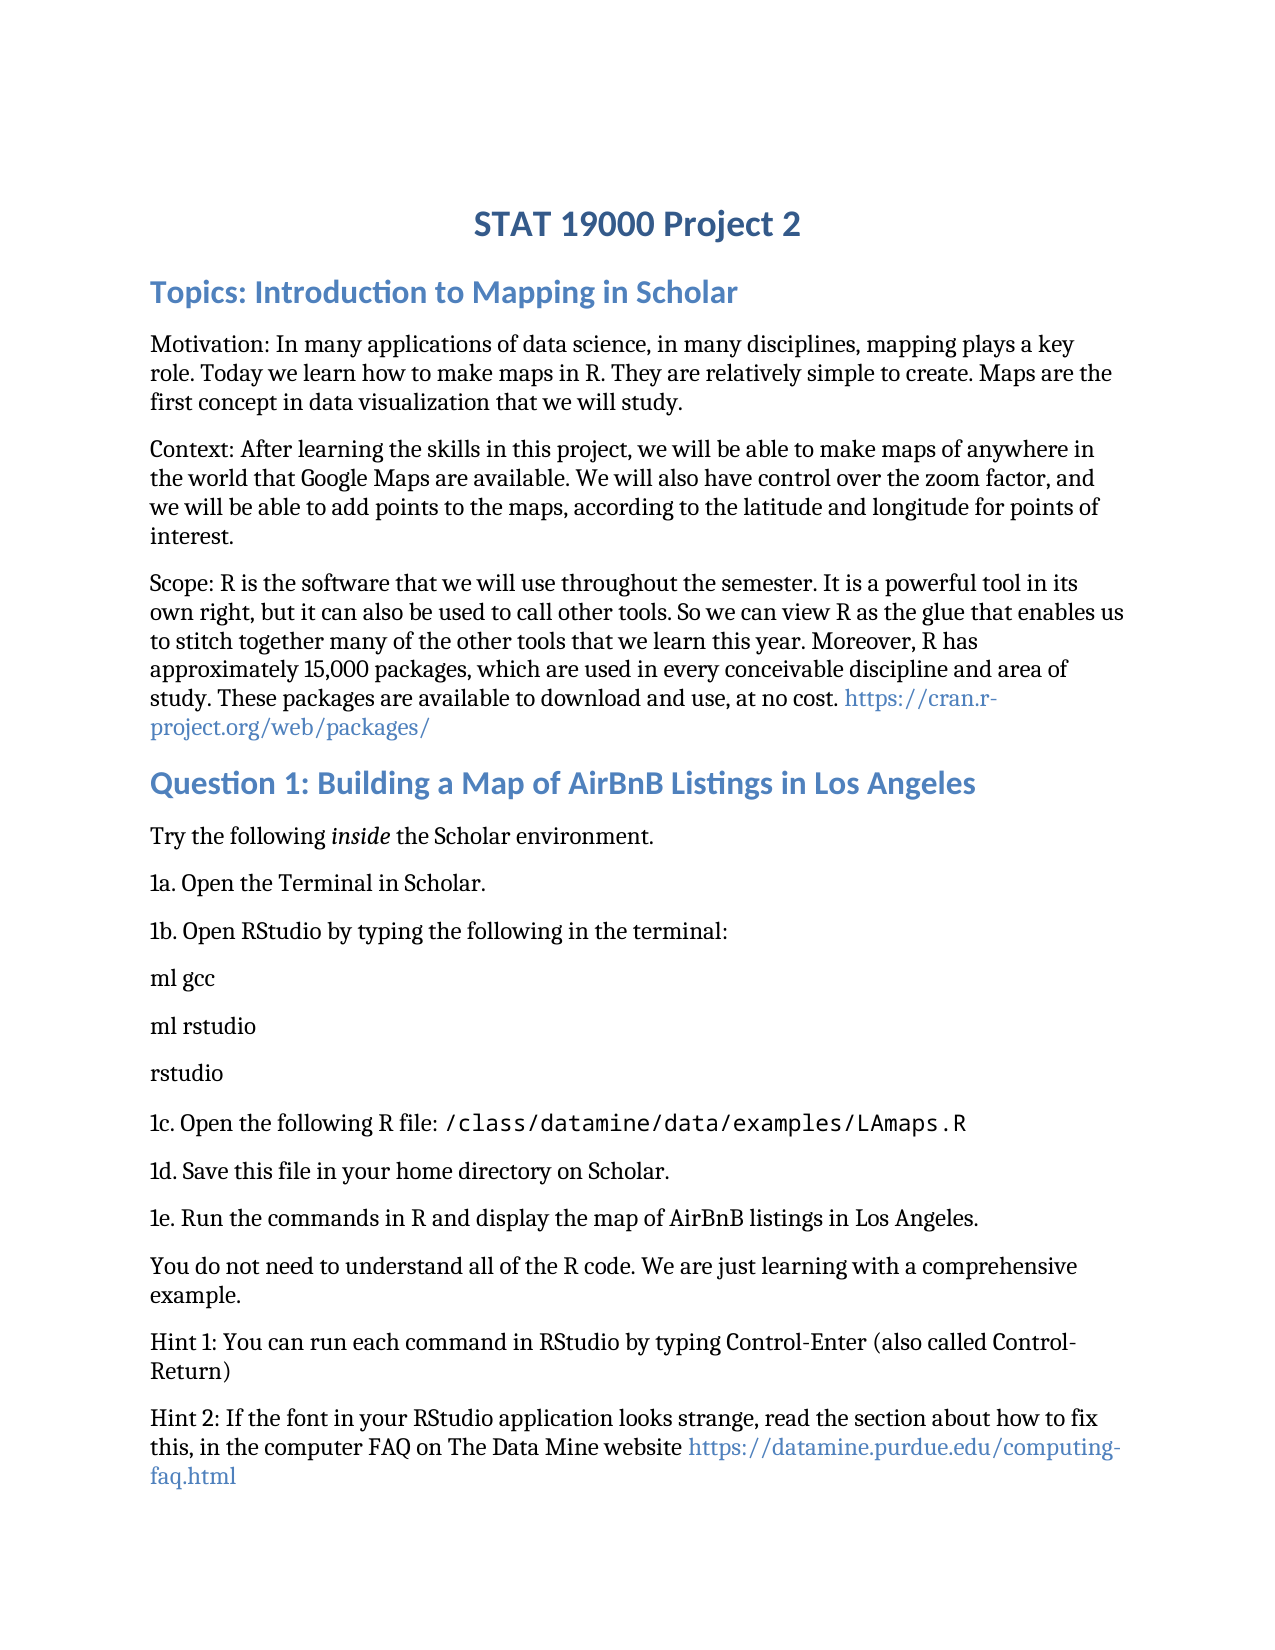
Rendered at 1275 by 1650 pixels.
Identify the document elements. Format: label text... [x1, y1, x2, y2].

text ml rstudio [150, 1012, 1125, 1041]
text Context: After learning the skills in this project, we will be able to make maps of anywhere in the world that Google Maps are available. We will also have control over the zoom factor, and we will be able to add points to the maps, according to the latitude and longitude for points of interest. [150, 435, 1125, 550]
text ml gcc [150, 964, 1125, 993]
text 1c. Open the following R file: /class/datamine/data/examples/LAmaps.R [150, 1107, 1125, 1138]
subtitle Topics: Introduction to Mapping in Scholar [150, 271, 1125, 312]
text Try the following inside the Scholar environment. [150, 822, 1125, 851]
title STAT 19000 Project 2 [150, 200, 1125, 246]
text rstudio [150, 1059, 1125, 1088]
text Hint 1: You can run each command in RStudio by typing Control-Enter (also called Control-Return) [150, 1328, 1125, 1386]
text 1a. Open the Terminal in Scholar. [150, 869, 1125, 898]
text 1e. Run the commands in R and display the map of AirBnB listings in Los Angeles. [150, 1204, 1125, 1233]
subtitle Question 1: Building a Map of AirBnB Listings in Los Angeles [150, 762, 1125, 803]
text You do not need to understand all of the R code. We are just learning with a comprehensive example. [150, 1252, 1125, 1309]
text Hint 2: If the font in your RStudio application looks strange, read the section about how to fix this, in the computer FAQ on The Data Mine website https://datamine.purdue.edu/computing-faq.html [150, 1404, 1125, 1491]
text 1d. Save this file in your home directory on Scholar. [150, 1157, 1125, 1186]
text Scope: R is the software that we will use throughout the semester. It is a powerful tool in its own right, but it can also be used to call other tools. So we can view R as the glue that enables us to stitch together many of the other tools that we learn this year. Moreover, R has approximately 15,000 packages, which are used in every conceivable discipline and area of study. These packages are available to download and use, at no cost. https://cran.r-project.org/web/packages/ [150, 569, 1125, 742]
text Motivation: In many applications of data science, in many disciplines, mapping plays a key role. Today we learn how to make maps in R. They are relatively simple to create. Maps are the first concept in data visualization that we will study. [150, 330, 1125, 417]
text 1b. Open RStudio by typing the following in the terminal: [150, 917, 1125, 946]
